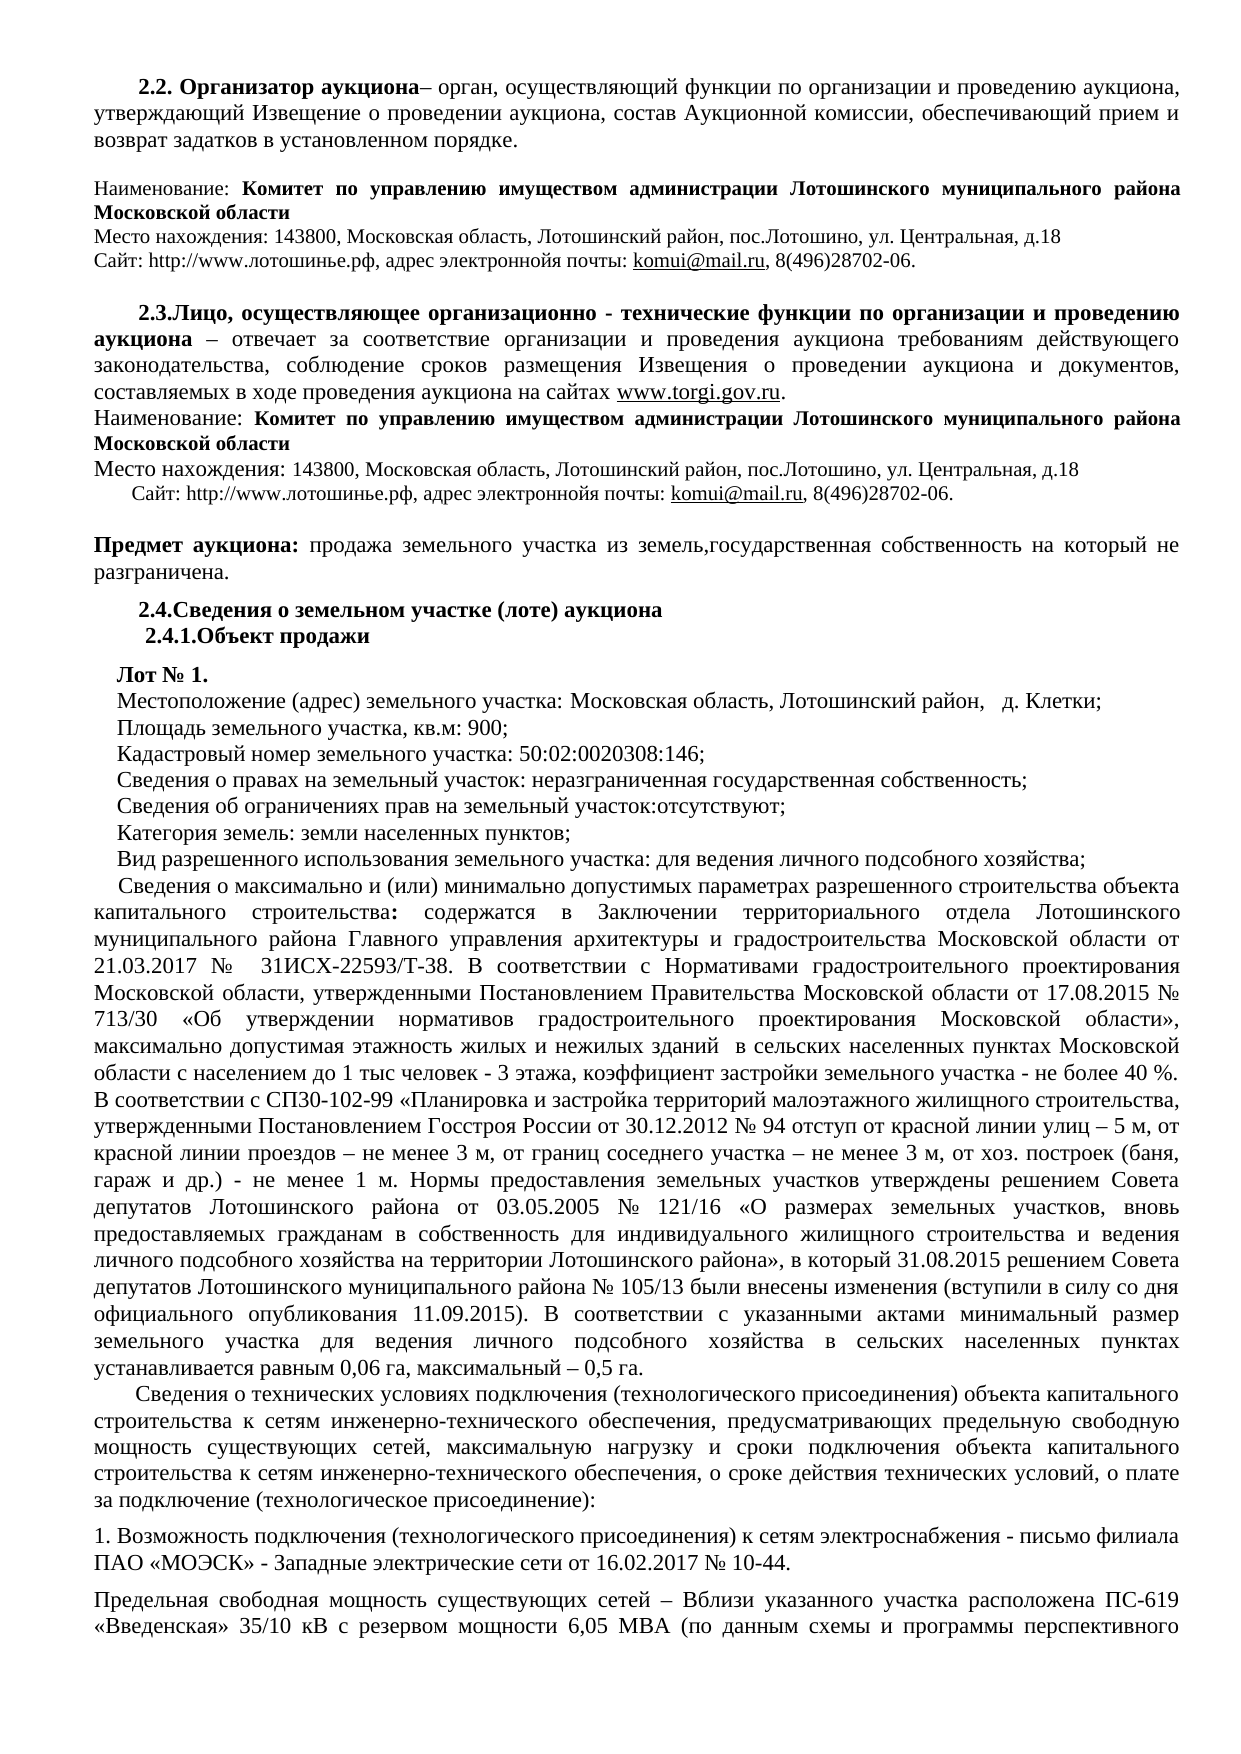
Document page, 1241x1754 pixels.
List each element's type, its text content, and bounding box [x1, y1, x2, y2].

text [94, 1586, 1181, 1638]
text 2.4.Сведения о земельном участке (лоте) аукциона [138, 596, 1181, 622]
text Лот № 1. [94, 661, 1181, 687]
text Кадастровый номер земельного участка: 50:02:0020308:146; [94, 740, 1181, 766]
text Место нахождения: 143800, Московская область, Лотошинский район, пос.Лотошино, ул. Центральная, д.18 [94, 224, 1181, 248]
text Сведения о максимально и (или) минимально допустимых параметрах разрешенного строительства объекта капитального строительства: содержатся в Заключении территориального отдела Лотошинского муниципального района Главного управления архитектуры и градостроительства Московской области от 21.03.2017 № 31ИСХ-22593/Т-38. В соответствии с Нормативами градостроительного проектирования Московской области, утвержденными Постановлением Правительства Московской области от 17.08.2015 № 713/30 «Об утверждении нормативов градостроительного проектирования Московской области», максимально допустимая этажность жилых и нежилых зданий в сельских населенных пунктах Московской области с населением до 1 тыс человек - 3 этажа, коэффициент застройки земельного участка - не более 40 %. В соответствии с СП30-102-99 «Планировка и застройка территорий малоэтажного жилищного строительства, утвержденными Постановлением Госстроя России от 30.12.2012 № 94 отступ от красной линии улиц – 5 м, от красной линии проездов – не менее 3 м, от границ соседнего участка – не менее 3 м, от хоз. построек (баня, гараж и др.) - не менее 1 м. Нормы предоставления земельных участков утверждены решением Совета депутатов Лотошинского района от 03.05.2005 № 121/16 «О размерах земельных участков, вновь предоставляемых гражданам в собственность для индивидуального жилищного строительства и ведения личного подсобного хозяйства на территории Лотошинского района», в который 31.08.2015 решением Совета депутатов Лотошинского муниципального района № 105/13 были внесены изменения (вступили в силу со дня официального опубликования 11.09.2015). В соответствии с указанными актами минимальный размер земельного участка для ведения личного подсобного хозяйства в сельских населенных пунктах устанавливается равным 0,06 га, максимальный – 0,5 га. [94, 872, 1181, 1380]
text Сайт: http://www.лотошинье.рф, адрес электроннойя почты: komui@mail.ru, 8(496)28702-06. [94, 481, 1181, 505]
text Вид разрешенного использования земельного участка: для ведения личного подсобного хозяйства; [94, 845, 1181, 872]
text 1. Возможность подключения (технологического присоединения) к сетям электроснабжения - письмо филиала ПАО «МОЭСК» - Западные электрические сети от 16.02.2017 № 10-44. [94, 1522, 1181, 1575]
text Категория земель: земли населенных пунктов; [94, 819, 1181, 845]
text 2.2. Организатор аукциона– орган, осуществляющий функции по организации и проведению аукциона, утверждающий Извещение о проведении аукциона, состав Аукционной комиссии, обеспечивающий прием и возврат задатков в установленном порядке. [94, 73, 1181, 152]
text Сведения об ограничениях прав на земельный участок:отсутствуют; [94, 793, 1181, 819]
text Сайт: http://www.лотошинье.рф, адрес электроннойя почты: komui@mail.ru, 8(496)28702-06. [94, 248, 1181, 272]
text Место нахождения: 143800, Московская область, Лотошинский район, пос.Лотошино, ул. Центральная, д.18 [94, 455, 1181, 481]
text Сведения о технических условиях подключения (технологического присоединения) объекта капитального строительства к сетям инженерно-технического обеспечения, предусматривающих предельную свободную мощность существующих сетей, максимальную нагрузку и сроки подключения объекта капитального строительства к сетям инженерно-технического обеспечения, о сроке действия технических условий, о плате за подключение (технологическое присоединение): [94, 1380, 1181, 1512]
text Наименование: Комитет по управлению имуществом администрации Лотошинского муниципального района Московской области [94, 176, 1181, 224]
text Предмет аукциона: продажа земельного участка из земель,государственная собственность на который не разграничена. [94, 531, 1181, 584]
text 2.3.Лицо, осуществляющее организационно - технические функции по организации и проведению аукциона – отвечает за соответствие организации и проведения аукциона требованиям действующего законодательства, соблюдение сроков размещения Извещения о проведении аукциона и документов, составляемых в ходе проведения аукциона на сайтах www.torgi.gov.ru. [94, 299, 1181, 404]
text Местоположение (адрес) земельного участка: Московская область, Лотошинский район, д. Клетки; [94, 687, 1181, 713]
text Площадь земельного участка, кв.м: 900; [94, 713, 1181, 740]
text Сведения о правах на земельный участок: неразграниченная государственная собственность; [94, 766, 1181, 793]
text 2.4.1.Объект продажи [145, 622, 1181, 649]
text Наименование: Комитет по управлению имуществом администрации Лотошинского муниципального района Московской области [94, 404, 1181, 455]
